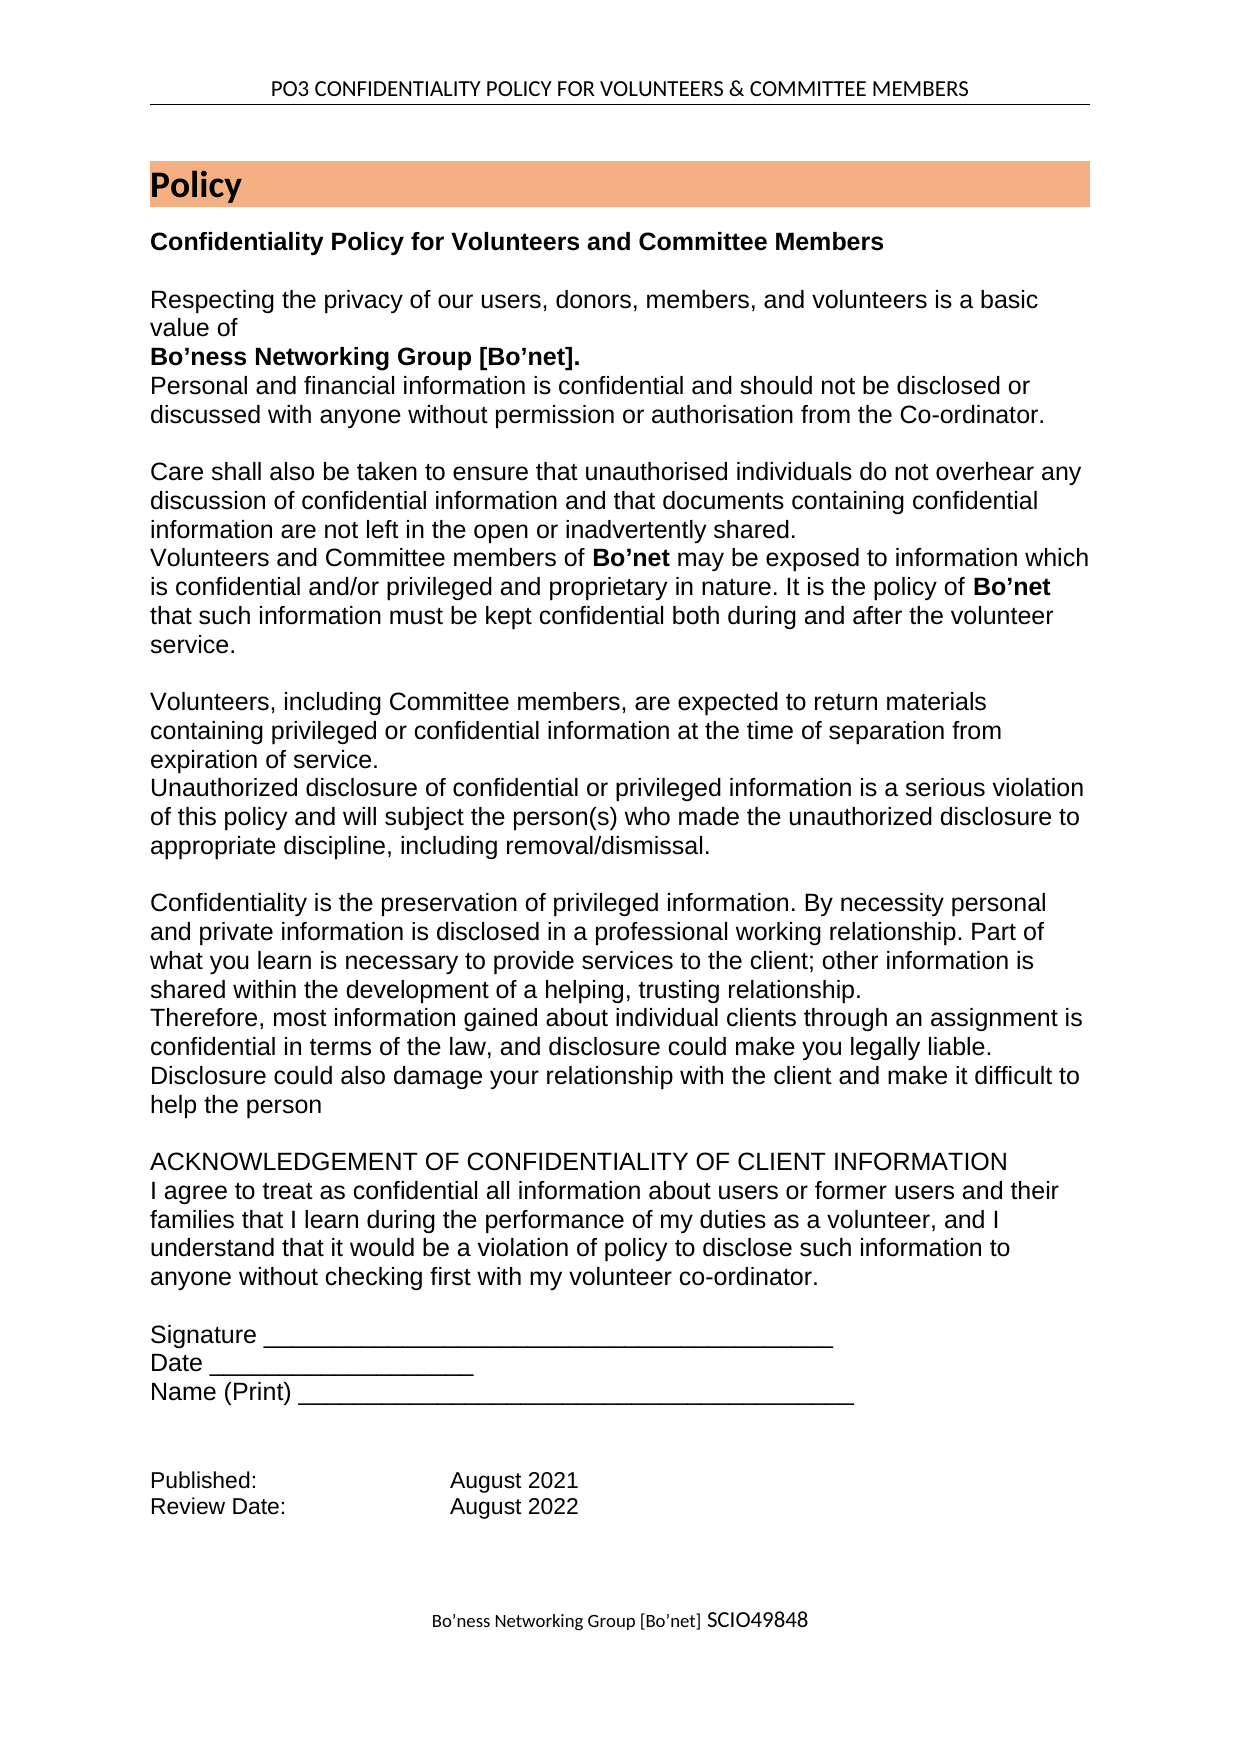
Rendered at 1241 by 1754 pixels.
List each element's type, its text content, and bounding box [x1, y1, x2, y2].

text Care shall also be taken to ensure that unauthorised individuals do not overhear any discussion of confidential information and that documents containing confidential information are not left in the open or inadvertently shared. [150, 457, 1090, 543]
text Unauthorized disclosure of confidential or privileged information is a serious violation of this policy and will subject the person(s) who made the unauthorized disclosure to appropriate discipline, including removal/dismissal. [150, 773, 1090, 859]
text Volunteers and Committee members of Bo’net may be exposed to information which is confidential and/or privileged and proprietary in nature. It is the policy of Bo’net that such information must be kept confidential both during and after the volunteer service. [150, 543, 1090, 658]
text Confidentiality is the preservation of privileged information. By necessity personal and private information is disclosed in a professional working relationship. Part of what you learn is necessary to provide services to the client; other information is shared within the development of a helping, trusting relationship. [150, 888, 1090, 1003]
text Published: August 2021 [150, 1467, 1090, 1493]
text Signature _________________________________________ [150, 1319, 1090, 1348]
text Date ___________________ [150, 1348, 1090, 1377]
text I agree to treat as confidential all information about users or former users and their families that I learn during the performance of my duties as a volunteer, and I understand that it would be a violation of policy to disclose such information to anyone without checking first with my volunteer co-ordinator. [150, 1176, 1090, 1291]
text Respecting the privacy of our users, donors, members, and volunteers is a basic value of [150, 284, 1090, 342]
text Review Date: August 2022 [150, 1493, 1090, 1519]
text Therefore, most information gained about individual clients through an assignment is confidential in terms of the law, and disclosure could make you legally liable. Disclosure could also damage your relationship with the client and make it difficult to help the person [150, 1003, 1090, 1118]
text Confidentiality Policy for Volunteers and Committee Members [150, 227, 1090, 256]
text ACKNOWLEDGEMENT OF CONFIDENTIALITY OF CLIENT INFORMATION [150, 1147, 1090, 1176]
text Volunteers, including Committee members, are expected to return materials containing privileged or confidential information at the time of separation from expiration of service. [150, 687, 1090, 773]
text Name (Print) ________________________________________ [150, 1377, 1090, 1406]
text Policy [150, 161, 1090, 207]
text Bo’ness Networking Group [Bo’net]. [150, 342, 1090, 371]
text Personal and financial information is confidential and should not be disclosed or discussed with anyone without permission or authorisation from the Co-ordinator. [150, 371, 1090, 428]
